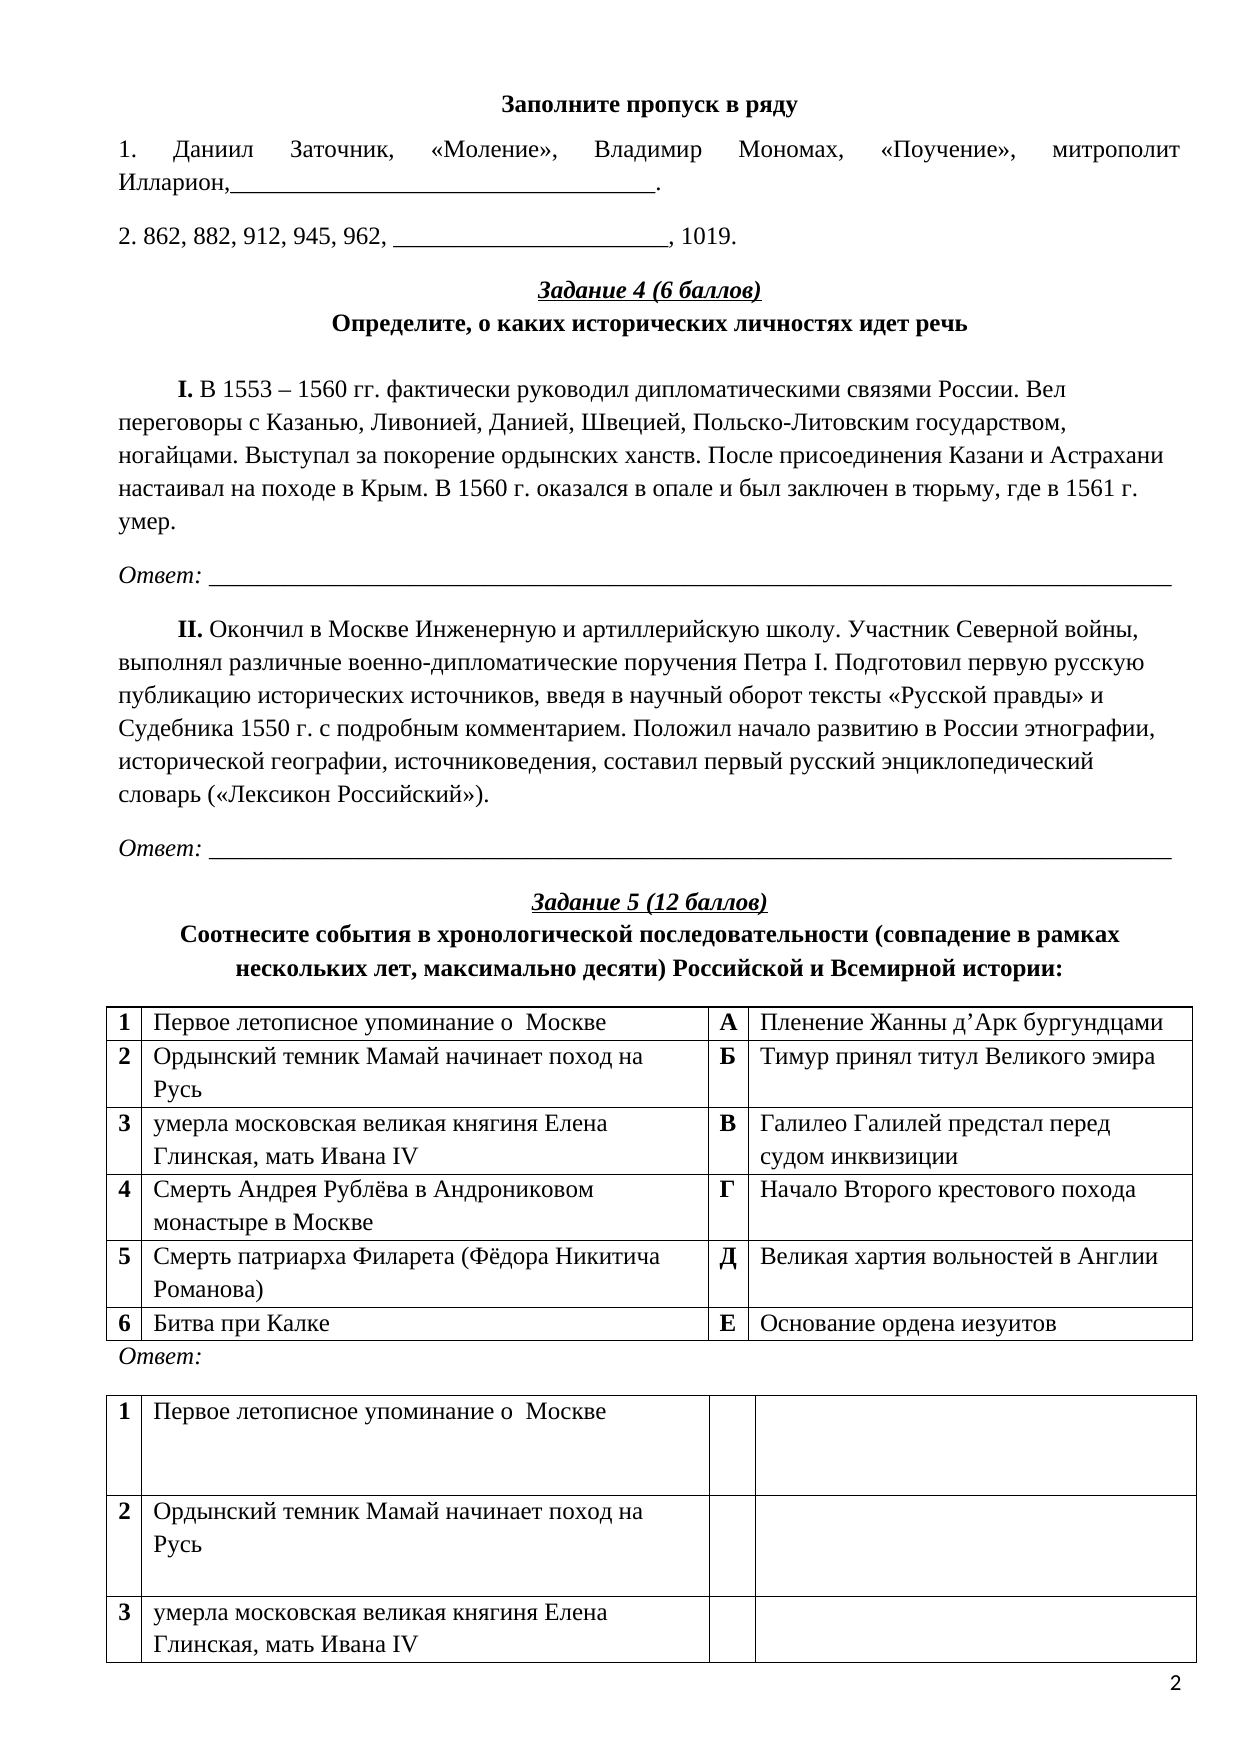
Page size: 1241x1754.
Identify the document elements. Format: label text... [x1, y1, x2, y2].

table_cell 6 [107, 1308, 141, 1340]
table_cell 3 [107, 1597, 141, 1662]
table_header Первое летописное упоминание о Москве [142, 1008, 708, 1040]
table_cell Основание ордена иезуитов [749, 1308, 1192, 1340]
table_header [710, 1396, 755, 1495]
text II. Окончил в Москве Инженерную и артиллерийскую школу. Участник Северной войны, выполнял различные военно-дипломатические поручения Петра I. Подготовил первую русскую публикацию исторических источников, введя в научный оборот тексты «Русской правды» и Судебника 1550 г. с подробным комментарием. Положил начало развитию в России этнографии, исторической географии, источниковедения, составил первый русский энциклопедический словарь («Лексикон Российский»). [118, 614, 1181, 808]
text Заполните пропуск в ряду [118, 89, 1181, 117]
table_cell 2 [107, 1041, 141, 1107]
table_cell Великая хартия вольностей в Англии [749, 1241, 1192, 1307]
table_header А [709, 1008, 748, 1040]
table_cell Начало Второго крестового похода [749, 1175, 1192, 1240]
table_header 1 [107, 1008, 141, 1040]
table_header 1 [107, 1396, 141, 1495]
table_cell 4 [107, 1175, 141, 1240]
table_header [756, 1396, 1196, 1495]
table_cell [756, 1597, 1196, 1662]
table_header Первое летописное упоминание о Москве [142, 1396, 709, 1495]
text Соотнесите события в хронологической последовательности (совпадение в рамках нескольких лет, максимально десяти) Российской и Всемирной истории: [118, 919, 1181, 981]
table_cell Галилео Галилей предстал перед судом инквизиции [749, 1108, 1192, 1173]
table_cell Г [709, 1175, 748, 1240]
text I. В 1553 – 1560 гг. фактически руководил дипломатическими связями России. Вел переговоры с Казанью, Ливонией, Данией, Швецией, Польско-Литовским государством, ногайцами. Выступал за покорение ордынских ханств. После присоединения Казани и Астрахани настаивал на походе в Крым. В 1560 г. оказался в опале и был заключен в тюрьму, где в 1561 г. умер. [118, 374, 1181, 535]
table_cell Ордынский темник Мамай начинает поход на Русь [142, 1041, 708, 1107]
text Определите, о каких исторических личностях идет речь [118, 308, 1181, 337]
table_cell [710, 1496, 755, 1596]
table_cell [756, 1496, 1196, 1596]
table_cell Д [709, 1241, 748, 1307]
table_cell Смерть Андрея Рублёва в Андрониковом монастыре в Москве [142, 1175, 708, 1240]
text Задание 4 (6 баллов) [118, 275, 1181, 304]
text Задание 5 (12 баллов) [118, 887, 1181, 915]
text Ответ: _____________________________________________________________________________ [118, 833, 1181, 861]
table_cell умерла московская великая княгиня Елена Глинская, мать Ивана IV [142, 1108, 708, 1173]
table_cell Б [709, 1041, 748, 1107]
text Ответ: [118, 1341, 1181, 1370]
text Ответ: _____________________________________________________________________________ [118, 560, 1181, 589]
table_header Пленение Жанны д’Арк бургундцами [749, 1008, 1192, 1040]
table_cell 3 [107, 1108, 141, 1173]
table_cell Смерть патриарха Филарета (Фёдора Никитича Романова) [142, 1241, 708, 1307]
table_cell В [709, 1108, 748, 1173]
table_cell 5 [107, 1241, 141, 1307]
table_cell Битва при Калке [142, 1308, 708, 1340]
table_cell Тимур принял титул Великого эмира [749, 1041, 1192, 1107]
table_cell 2 [107, 1496, 141, 1596]
table_cell Е [709, 1308, 748, 1340]
text 1. Даниил Заточник, «Моление», Владимир Мономах, «Поучение», митрополит Илларион,__________________________________. [118, 134, 1181, 196]
text 2. 862, 882, 912, 945, 962, ______________________, 1019. [118, 221, 1181, 250]
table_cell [142, 1597, 709, 1662]
table_cell Ордынский темник Мамай начинает поход на Русь [142, 1496, 709, 1596]
table_cell [710, 1597, 755, 1662]
